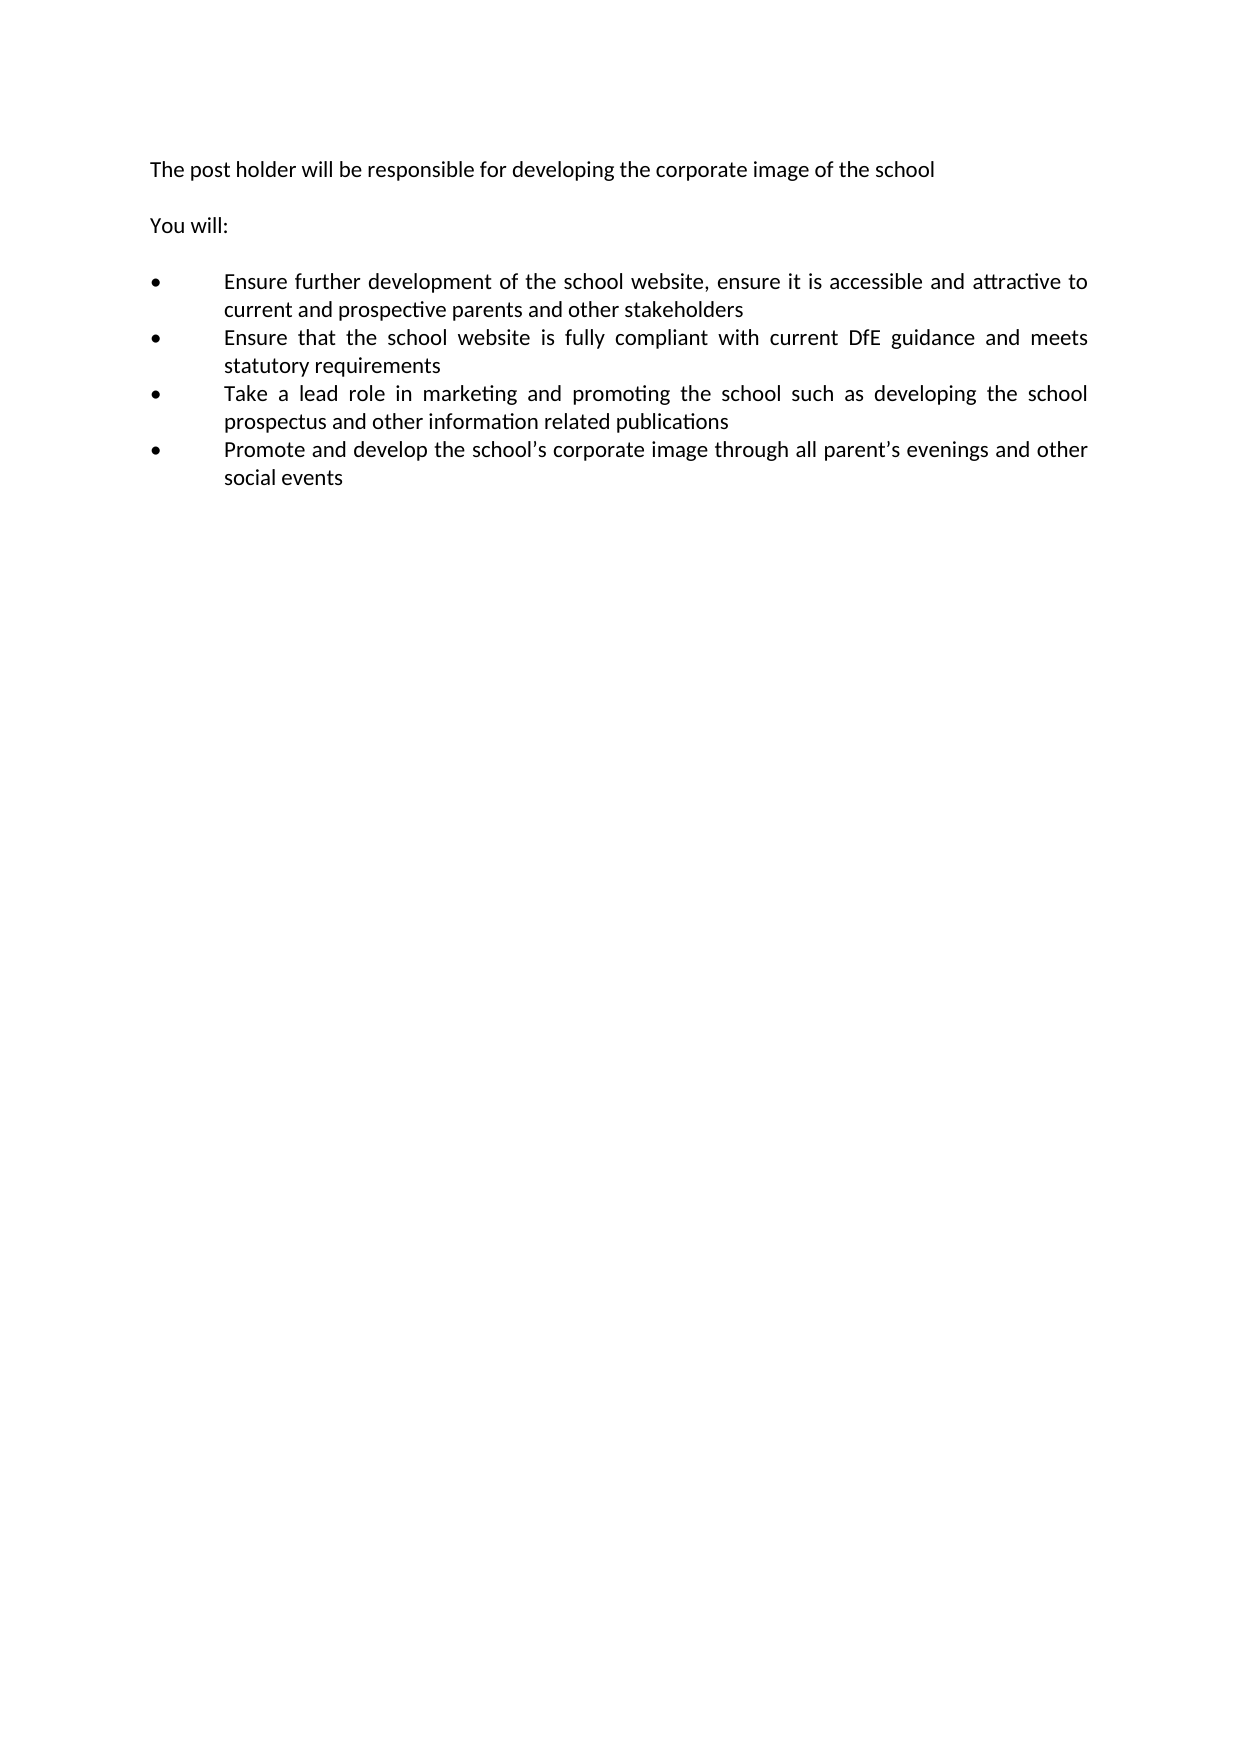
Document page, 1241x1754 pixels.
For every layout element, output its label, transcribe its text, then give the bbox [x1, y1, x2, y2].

text • Take a lead role in marketing and promoting the school such as developing the school prospectus and other information related publications [150, 379, 1090, 435]
text The post holder will be responsible for developing the corporate image of the school [150, 155, 1090, 183]
text • Ensure that the school website is fully compliant with current DfE guidance and meets statutory requirements [150, 323, 1090, 379]
text You will: [150, 211, 1090, 239]
text • Ensure further development of the school website, ensure it is accessible and attractive to current and prospective parents and other stakeholders [150, 267, 1090, 323]
text • Promote and develop the school’s corporate image through all parent’s evenings and other social events [150, 435, 1090, 491]
